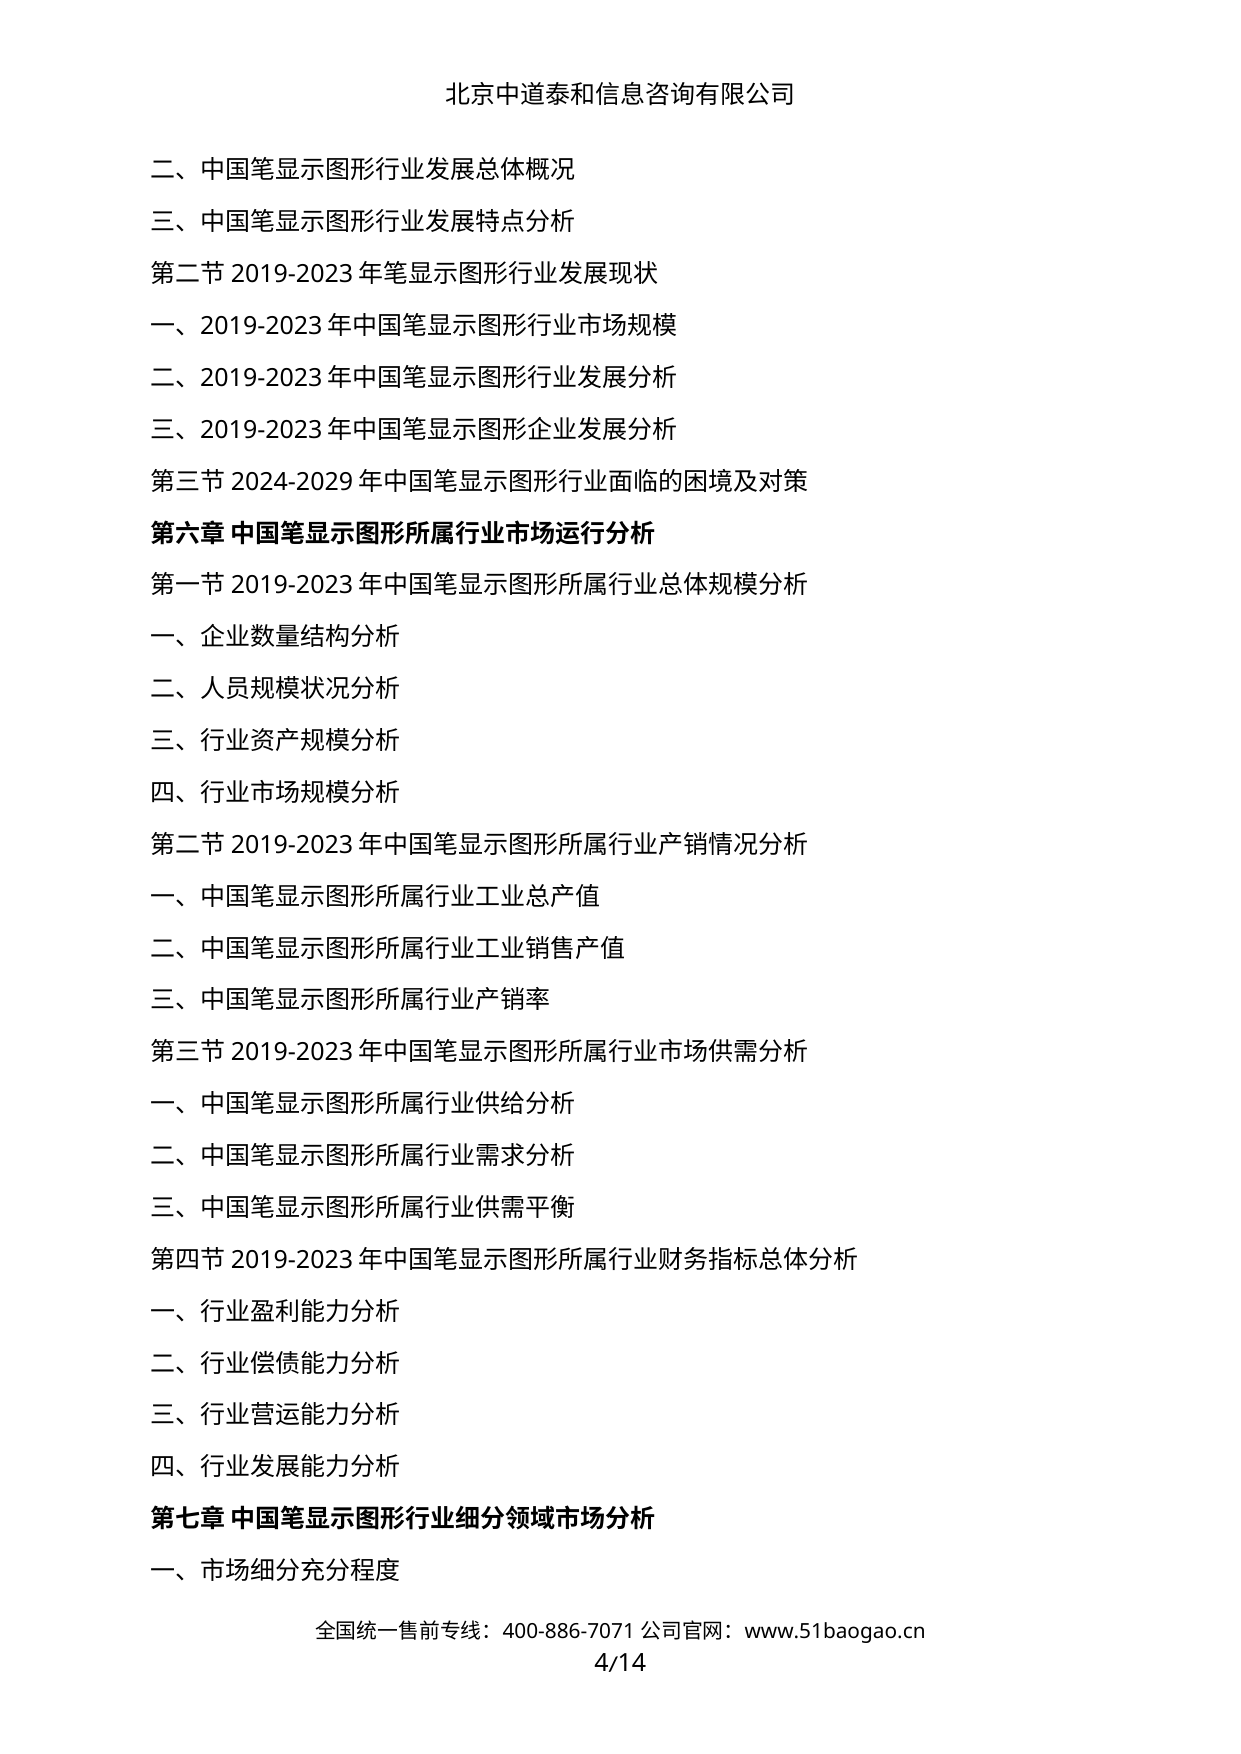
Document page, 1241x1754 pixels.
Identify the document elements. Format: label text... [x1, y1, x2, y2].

text 四、行业发展能力分析 [150, 1447, 1090, 1483]
text 一、企业数量结构分析 [150, 617, 1090, 653]
text 三、中国笔显示图形所属行业供需平衡 [150, 1187, 1090, 1224]
text 第一节 2019-2023年中国笔显示图形所属行业总体规模分析 [150, 565, 1090, 601]
text 第四节 2019-2023年中国笔显示图形所属行业财务指标总体分析 [150, 1239, 1090, 1276]
text 二、中国笔显示图形所属行业工业销售产值 [150, 928, 1090, 964]
text 一、中国笔显示图形所属行业工业总产值 [150, 876, 1090, 912]
text 一、市场细分充分程度 [150, 1551, 1090, 1587]
text 第二节 2019-2023年中国笔显示图形所属行业产销情况分析 [150, 824, 1090, 861]
text 三、2019-2023年中国笔显示图形企业发展分析 [150, 409, 1090, 446]
text 二、2019-2023年中国笔显示图形行业发展分析 [150, 357, 1090, 394]
text 三、中国笔显示图形行业发展特点分析 [150, 202, 1090, 238]
text 三、行业营运能力分析 [150, 1395, 1090, 1431]
text 四、行业市场规模分析 [150, 772, 1090, 809]
text 三、中国笔显示图形所属行业产销率 [150, 980, 1090, 1016]
text 第三节 2019-2023年中国笔显示图形所属行业市场供需分析 [150, 1032, 1090, 1068]
text 第七章 中国笔显示图形行业细分领域市场分析 [150, 1499, 1090, 1535]
text 一、行业盈利能力分析 [150, 1291, 1090, 1327]
text 一、中国笔显示图形所属行业供给分析 [150, 1084, 1090, 1120]
text 三、行业资产规模分析 [150, 721, 1090, 757]
text 二、中国笔显示图形所属行业需求分析 [150, 1136, 1090, 1172]
text 第三节 2024-2029年中国笔显示图形行业面临的困境及对策 [150, 461, 1090, 497]
text 第二节 2019-2023年笔显示图形行业发展现状 [150, 254, 1090, 290]
text 第六章 中国笔显示图形所属行业市场运行分析 [150, 513, 1090, 549]
text 二、中国笔显示图形行业发展总体概况 [150, 150, 1090, 186]
text 二、人员规模状况分析 [150, 669, 1090, 705]
text 一、2019-2023年中国笔显示图形行业市场规模 [150, 306, 1090, 342]
text 二、行业偿债能力分析 [150, 1343, 1090, 1379]
